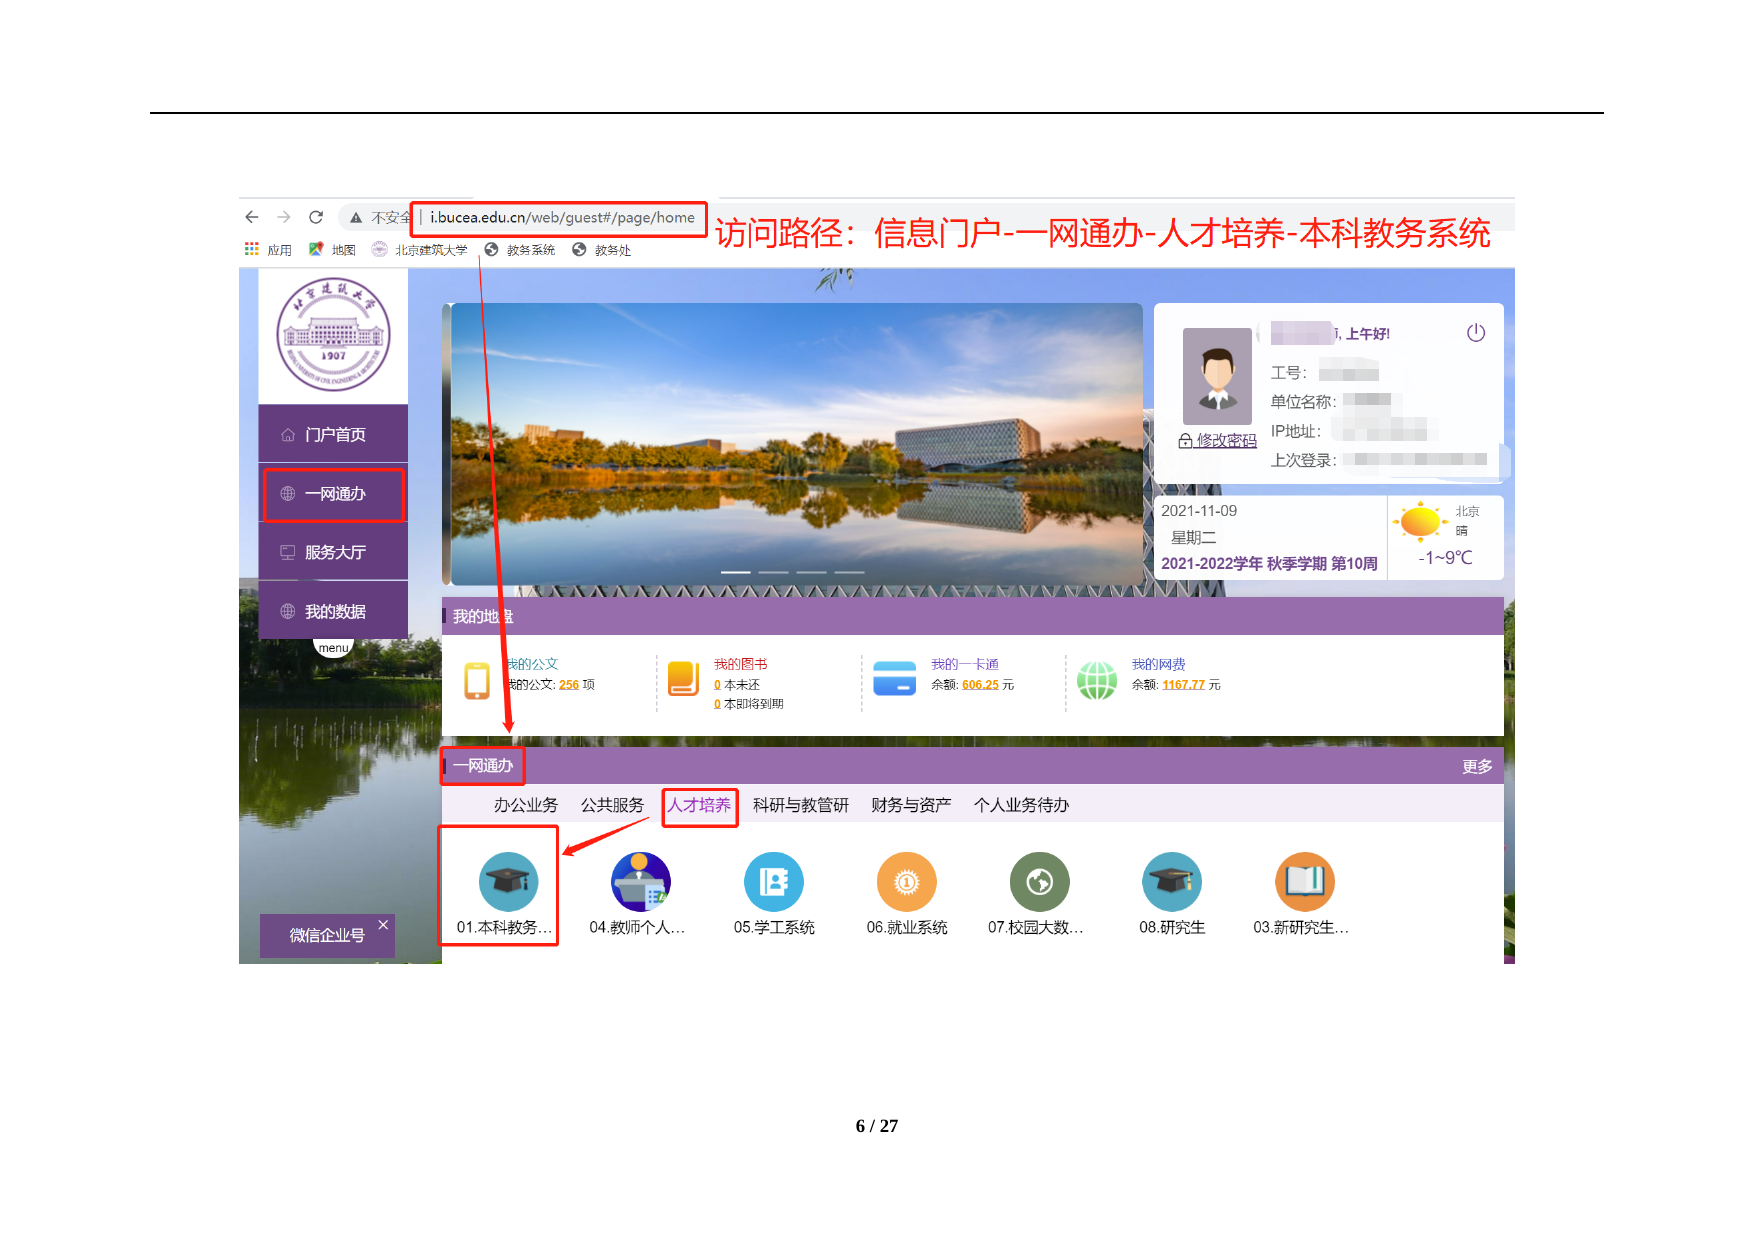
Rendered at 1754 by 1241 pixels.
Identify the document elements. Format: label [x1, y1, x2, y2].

picture [239, 197, 1515, 964]
